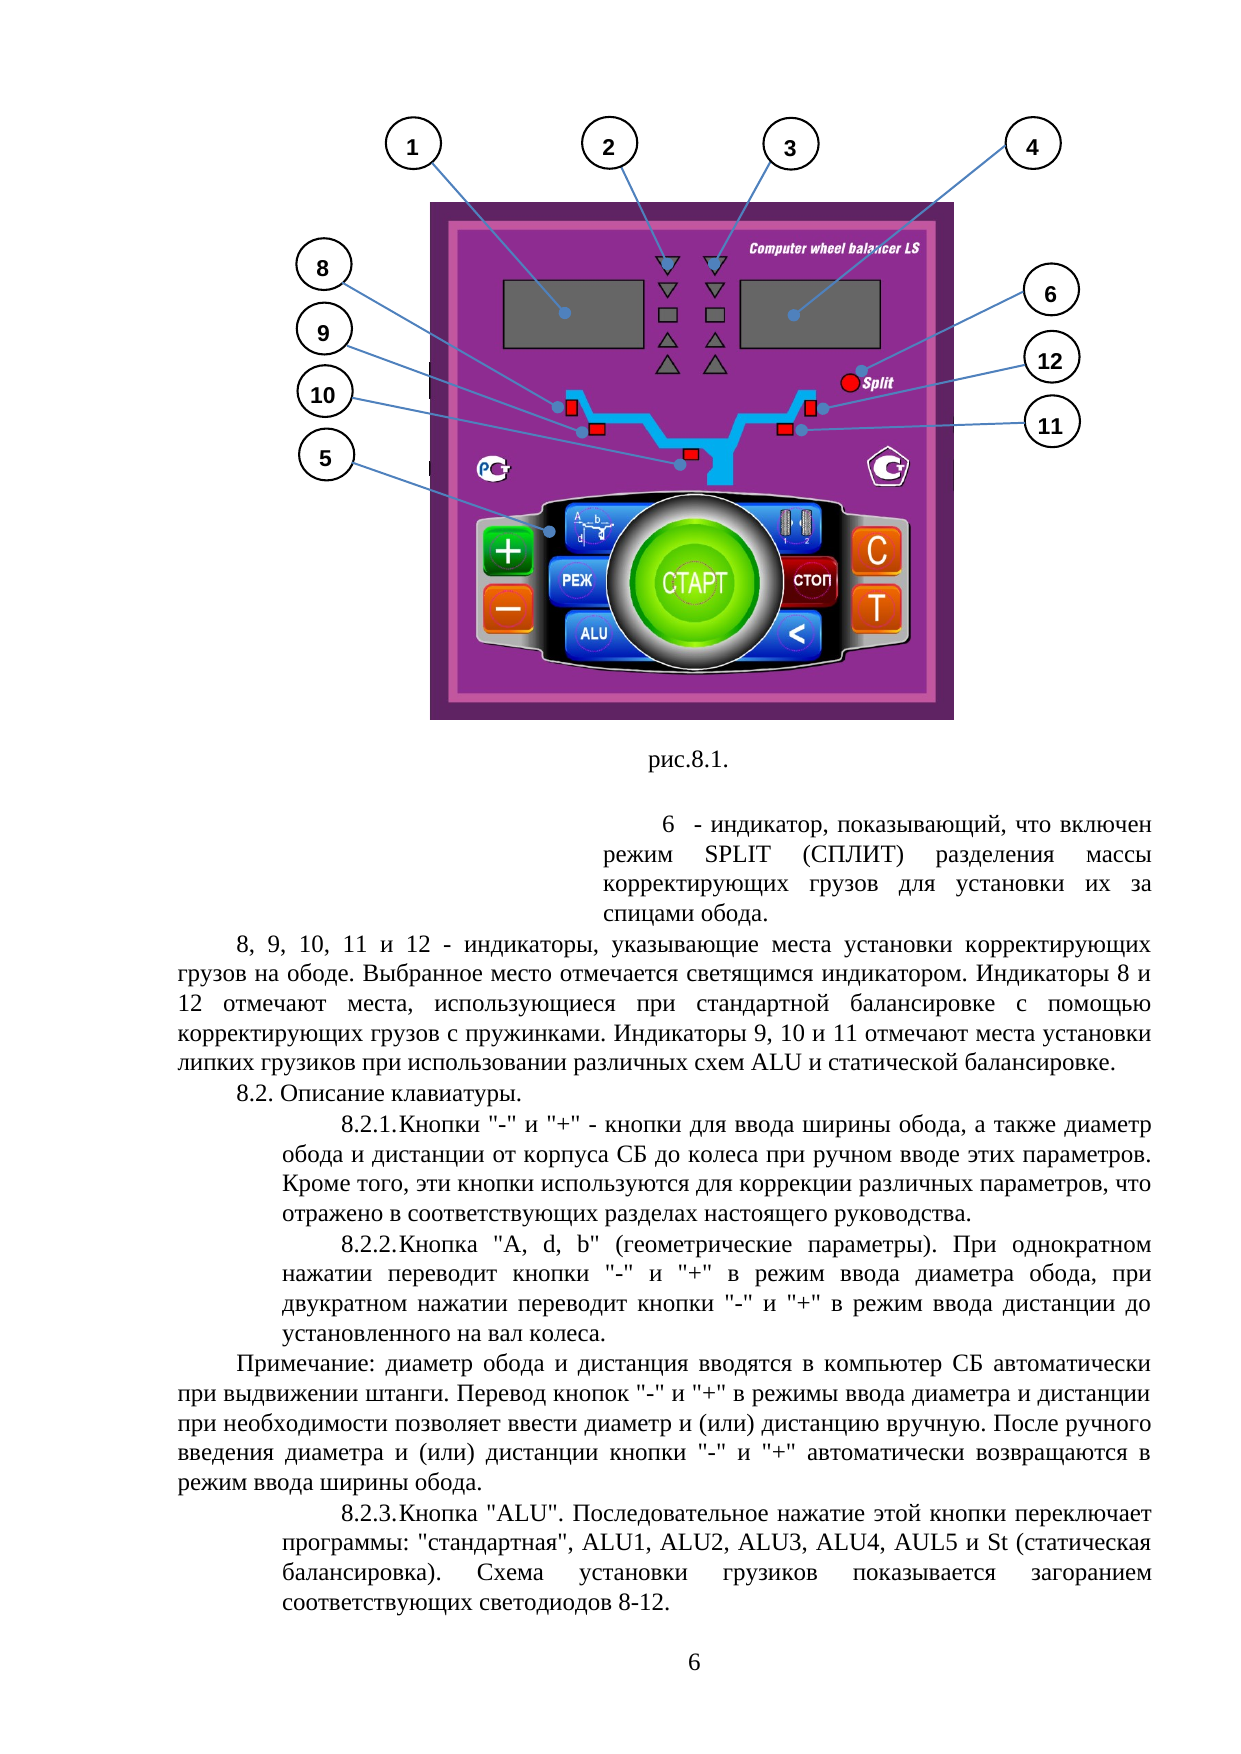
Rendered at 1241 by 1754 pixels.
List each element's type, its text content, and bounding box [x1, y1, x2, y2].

text 8, 9, 10, 11 и 12 - индикаторы, указывающие места установки корректирующих грузов на ободе. Выбранное место отмечается светящимся индикатором. Индикаторы 8 и 12 отмечают места, использующиеся при стандартной балансировке с помощью корректирующих грузов с пружинками. Индикаторы 9, 10 и 11 отмечают места установки липких грузиков при использовании различных схем ALU и статической балансировке. [177, 929, 1152, 1076]
list - индикатор, показывающий, что включен режим SPLIT (СПЛИТ) разделения массы корректирующих грузов для установки их за спицами обода. [603, 809, 1152, 927]
list Кнопки "-" и "+" - кнопки для ввода ширины обода, а также диаметр обода и дистанции от корпуса СБ до колеса при ручном вводе этих параметров. Кроме того, эти кнопки используются для коррекции различных параметров, что отражено в соответствующих разделах настоящего руководства. [282, 1109, 1152, 1227]
text 8.2. Описание клавиатуры. [236, 1078, 1152, 1107]
text рис.8.1. [177, 744, 1179, 773]
text Примечание: диаметр обода и дистанция вводятся в компьютер СБ автоматически при выдвижении штанги. Перевод кнопок "-" и "+" в режимы ввода диаметра и дистанции при необходимости позволяет ввести диаметр и (или) дистанцию вручную. После ручного введения диаметра и (или) дистанции кнопки "-" и "+" автоматически возвращаются в режим ввода ширины обода. [177, 1348, 1152, 1496]
list Кнопка "ALU". Последовательное нажатие этой кнопки переключает программы: "стандартная", ALU1, ALU2, ALU3, ALU4, AUL5 и St (статическая балансировка). Схема установки грузиков показывается загоранием соответствующих светодиодов 8-12. [282, 1498, 1152, 1615]
picture [429, 202, 954, 720]
list Кнопка "А, d, b" (геометрические параметры). При однократном нажатии переводит кнопки "-" и "+" в режим ввода диаметра обода, при двукратном нажатии переводит кнопки "-" и "+" в режим ввода дистанции до установленного на вал колеса. [282, 1229, 1152, 1346]
